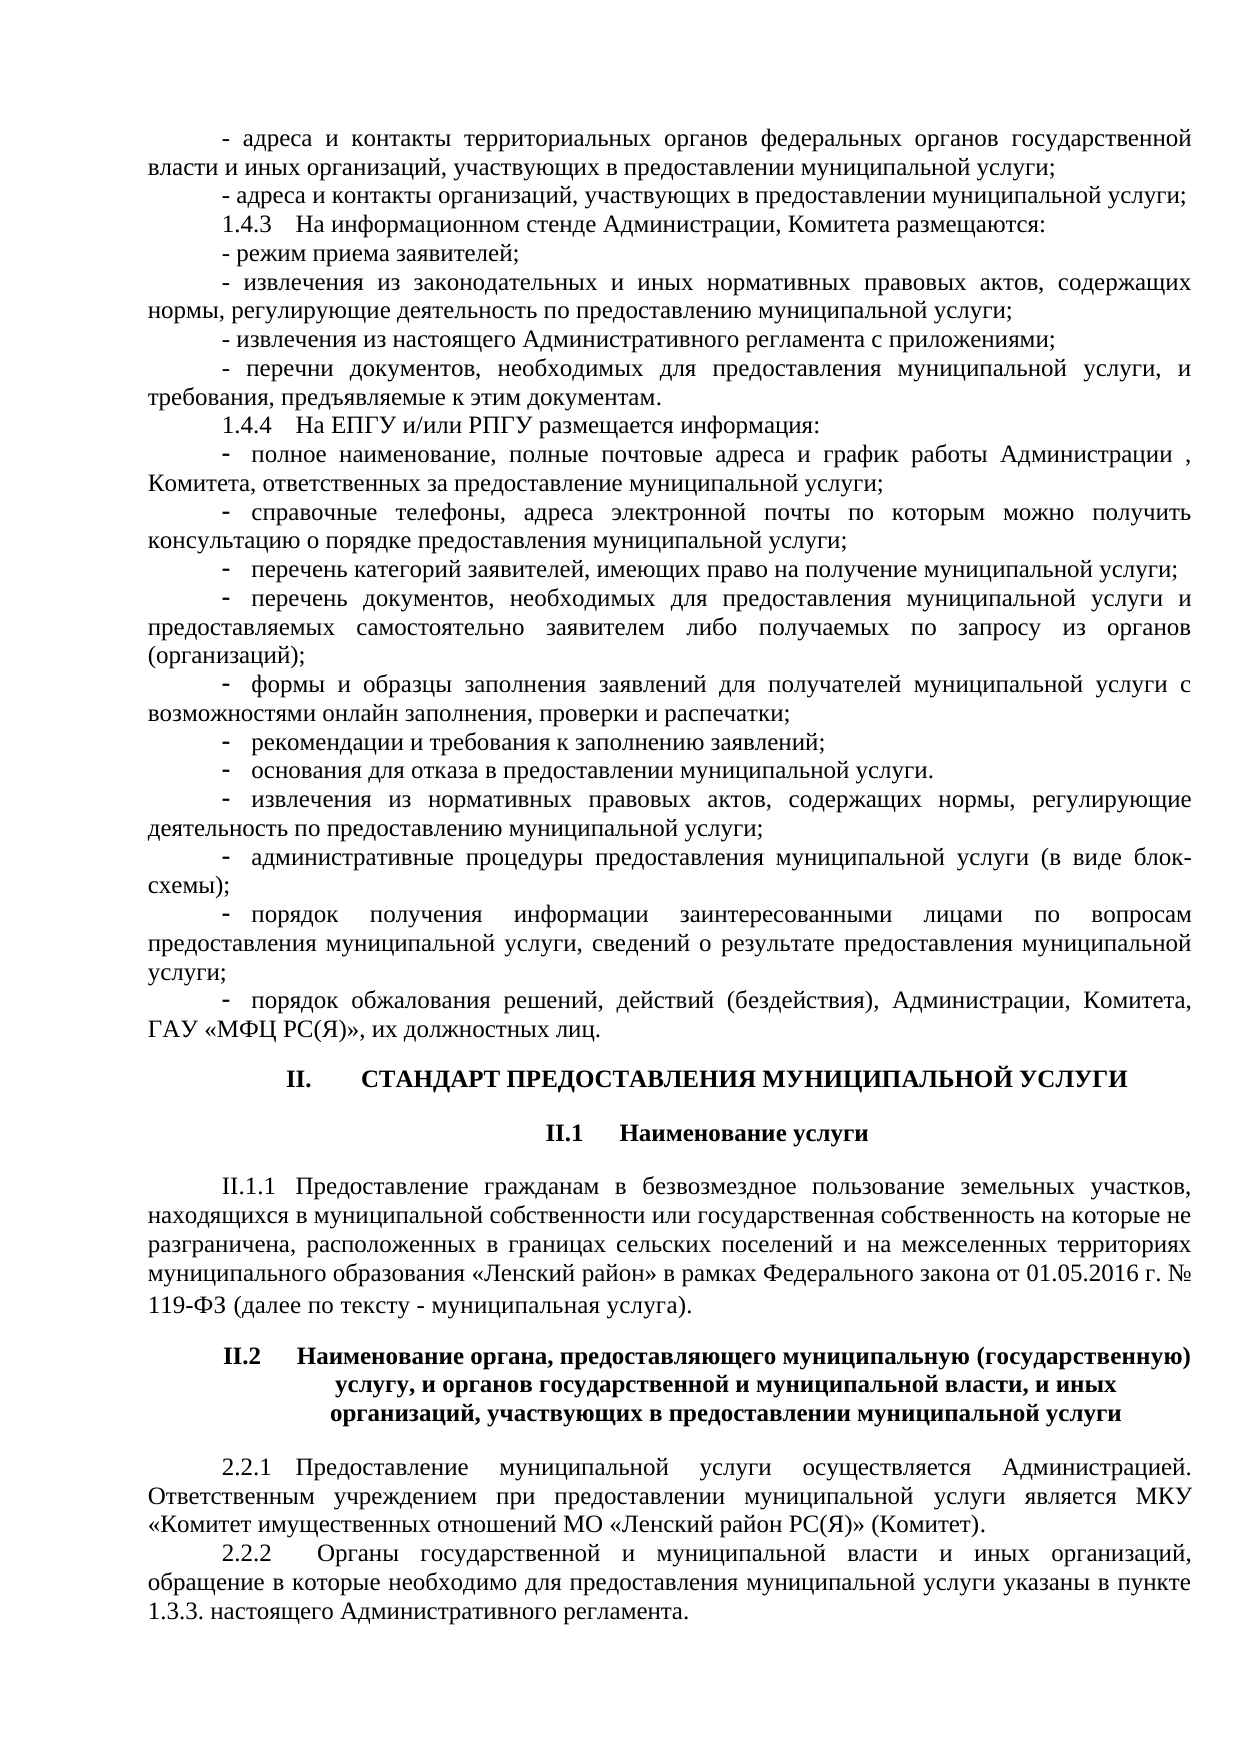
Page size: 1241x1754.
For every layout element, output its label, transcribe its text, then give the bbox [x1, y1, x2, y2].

list перечень документов, необходимых для предоставления муниципальной услуги и предоставляемых самостоятельно заявителем либо получаемых по запросу из органов (организаций); [148, 583, 1192, 669]
list рекомендации и требования к заполнению заявлений; [148, 727, 1192, 756]
subtitle Наименование услуги [222, 1118, 1192, 1146]
list извлечения из нормативных правовых актов, содержащих нормы, регулирующие деятельность по предоставлению муниципальной услуги; [148, 784, 1192, 842]
list основания для отказа в предоставлении муниципальной услуги. [148, 756, 1192, 784]
list На информационном стенде Администрации, Комитета размещаются: [222, 209, 1192, 238]
list Органы государственной и муниципальной власти и иных организаций, обращение в которые необходимо для предоставления муниципальной услуги указаны в пункте 1.3.3. настоящего Административного регламента. [148, 1538, 1192, 1624]
list справочные телефоны, адреса электронной почты по которым можно получить консультацию о порядке предоставления муниципальной услуги; [148, 497, 1192, 554]
list Предоставление муниципальной услуги осуществляется Администрацией. Ответственным учреждением при предоставлении муниципальной услуги является МКУ «Комитет имущественных отношений МО «Ленский район РС(Я)» (Комитет) [148, 1452, 1192, 1538]
text - адреса и контакты территориальных органов федеральных органов государственной власти и иных организаций, участвующих в предоставлении муниципальной услуги; [148, 123, 1192, 181]
list порядок получения информации заинтересованными лицами по вопросам предоставления муниципальной услуги, сведений о результате предоставления муниципальной услуги; [148, 899, 1192, 986]
list порядок обжалования решений, действий (бездействия), Администрации, Комитета, ГАУ «МФЦ РС(Я)», их должностных лиц. [148, 986, 1192, 1043]
list административные процедуры предоставления муниципальной услуги (в виде блок-схемы); [148, 842, 1192, 899]
text - адреса и контакты организаций, участвующих в предоставлении муниципальной услуги; [148, 181, 1192, 209]
list (далее по тексту - муниципальная услуга). [148, 1171, 1192, 1320]
subtitle Наименование органа, предоставляющего муниципальную (государственную) услугу, и органов государственной и муниципальной власти, и иных организаций, участвующих в предоставлении муниципальной услуги [222, 1341, 1192, 1427]
list формы и образцы заполнения заявлений для получателей муниципальной услуги с возможностями онлайн заполнения, проверки и распечатки; [148, 669, 1192, 727]
subtitle СТАНДАРТ ПРЕДОСТАВЛЕНИЯ МУНИЦИПАЛЬНОЙ УСЛУГИ [222, 1064, 1192, 1093]
list перечень категорий заявителей, имеющих право на получение муниципальной услуги; [148, 554, 1192, 583]
text - перечни документов, необходимых для предоставления муниципальной услуги, и требования, предъявляемые к этим документам. [148, 353, 1192, 411]
text - извлечения из настоящего Административного регламента с приложениями; [148, 324, 1192, 353]
list На ЕПГУ и/или РПГУ размещается информация: [148, 411, 1192, 439]
text - извлечения из законодательных и иных нормативных правовых актов, содержащих нормы, регулирующие деятельность по предоставлению муниципальной услуги; [148, 267, 1192, 324]
list полное наименование, полные почтовые адреса и график работы Администрации , Комитета, ответственных за предоставление муниципальной услуги; [148, 439, 1192, 497]
text - режим приема заявителей; [148, 238, 1192, 267]
